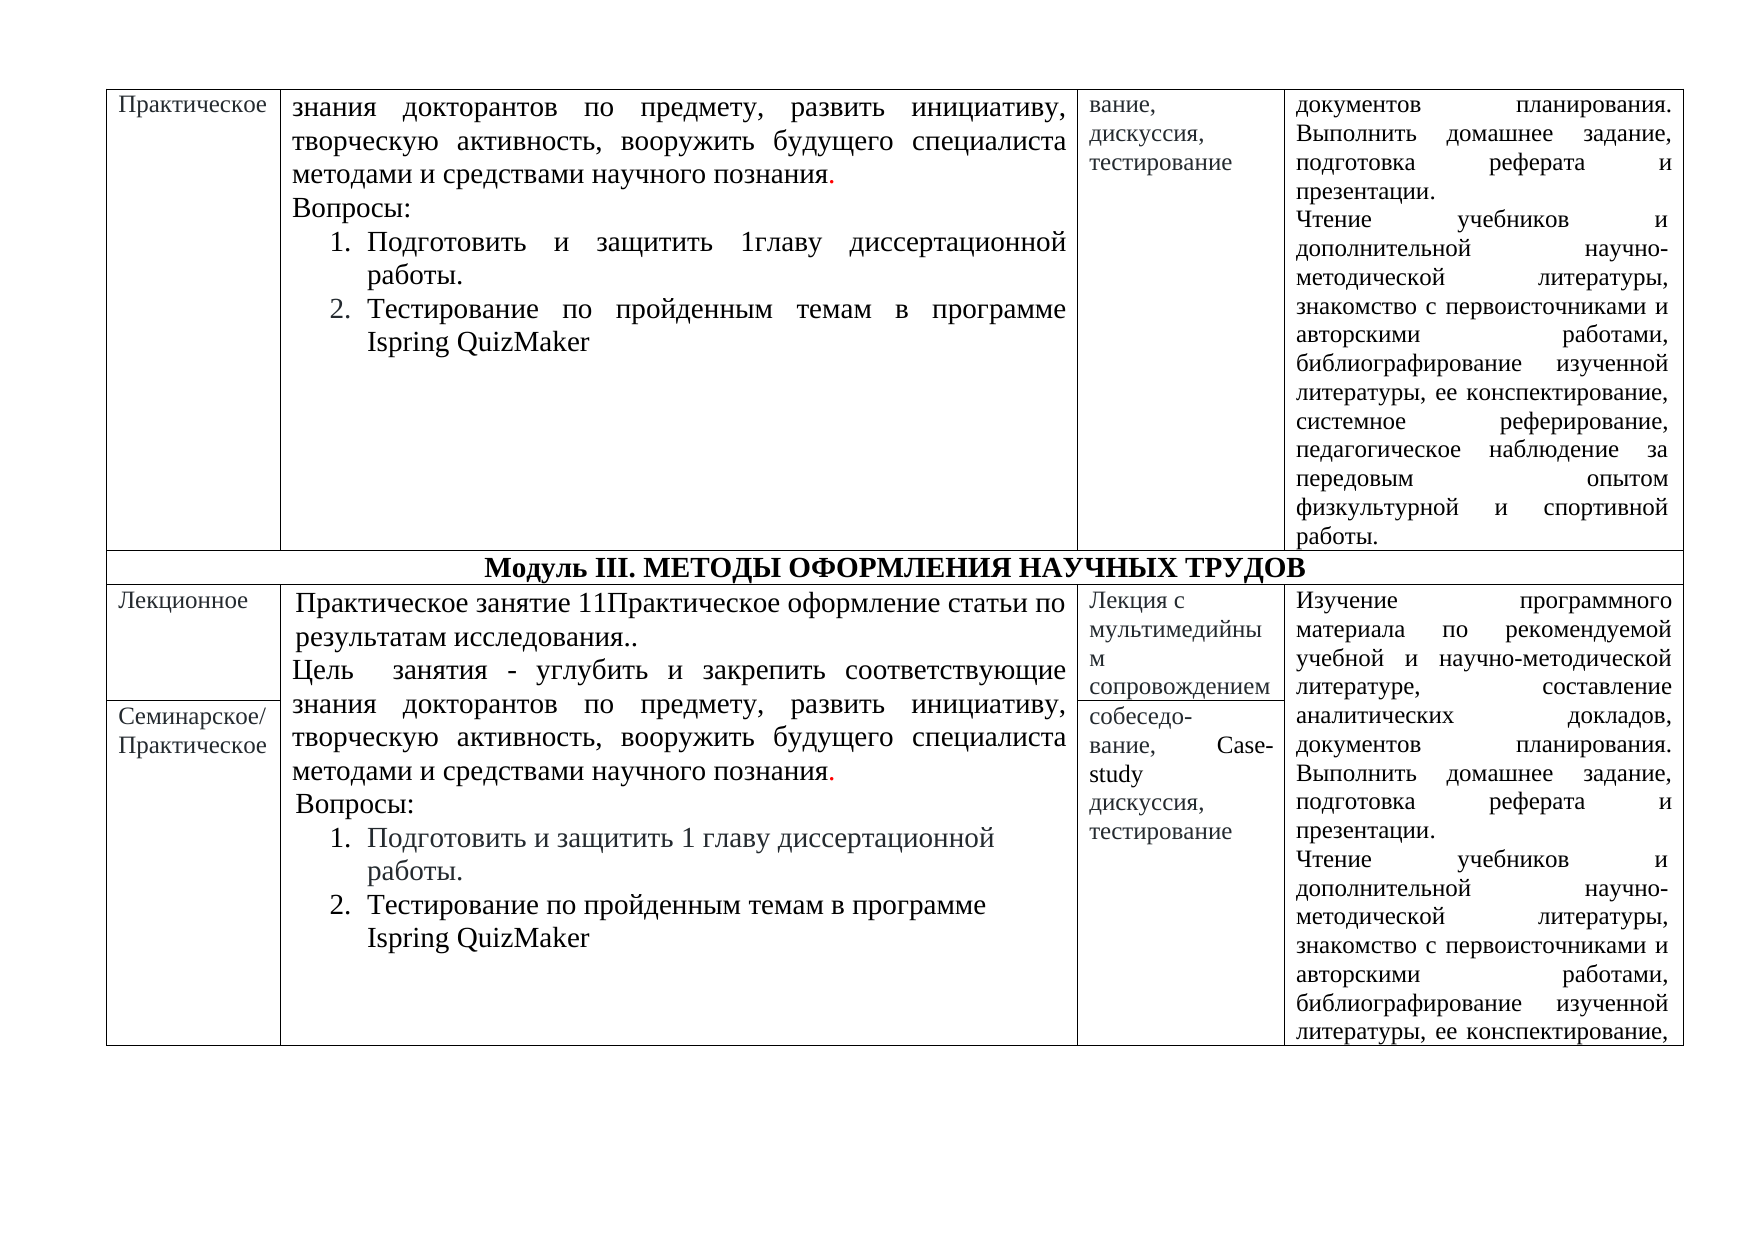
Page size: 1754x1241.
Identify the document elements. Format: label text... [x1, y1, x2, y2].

table_cell Модуль ііі. Методы оформления научных трудов [107, 551, 1683, 584]
table_cell Лекция с мультимедийным сопровождением [1078, 585, 1284, 700]
table_cell Лекционное [107, 585, 280, 700]
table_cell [107, 90, 280, 549]
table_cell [1078, 701, 1284, 1045]
table_cell Практическое занятие 11Практическое оформление статьи по результатам исследования.. Цель занятия - углубить и закрепить соответствующие знания докторантов по предмету, развить инициативу, творческую активность, вооружить будущего специалиста методами и средствами научного познания. Вопросы: Подготовить и защитить 1 главу диссертационной работы. Тестирование по пройденным темам в программе Ispring QuizMaker [281, 585, 1077, 1045]
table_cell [107, 701, 280, 1045]
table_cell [1078, 90, 1284, 549]
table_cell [1285, 585, 1683, 1045]
